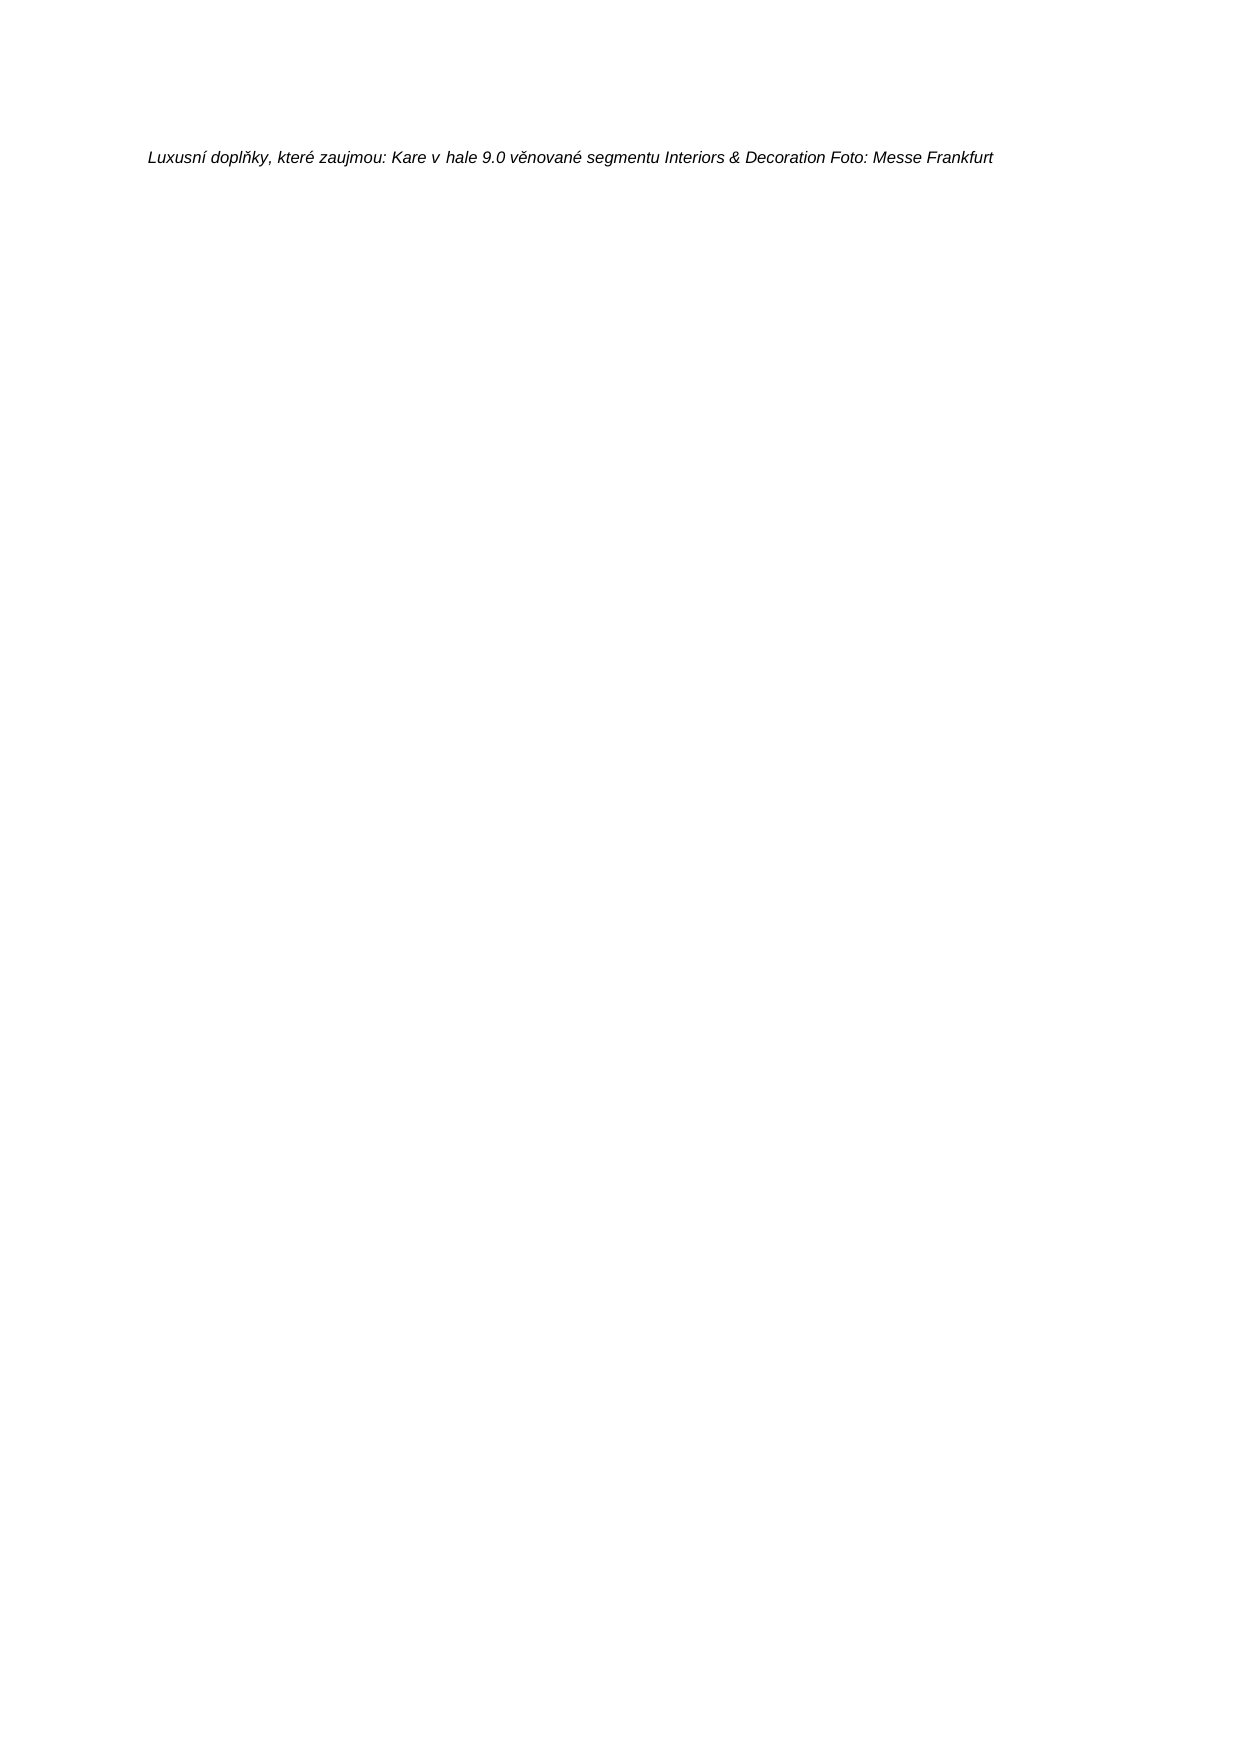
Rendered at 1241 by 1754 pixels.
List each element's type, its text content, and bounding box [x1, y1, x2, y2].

text Luxusní doplňky, které zaujmou: Kare v hale 9.0 věnované segmentu Interiors & Decoration Foto: Messe Frankfurt [148, 148, 1093, 167]
